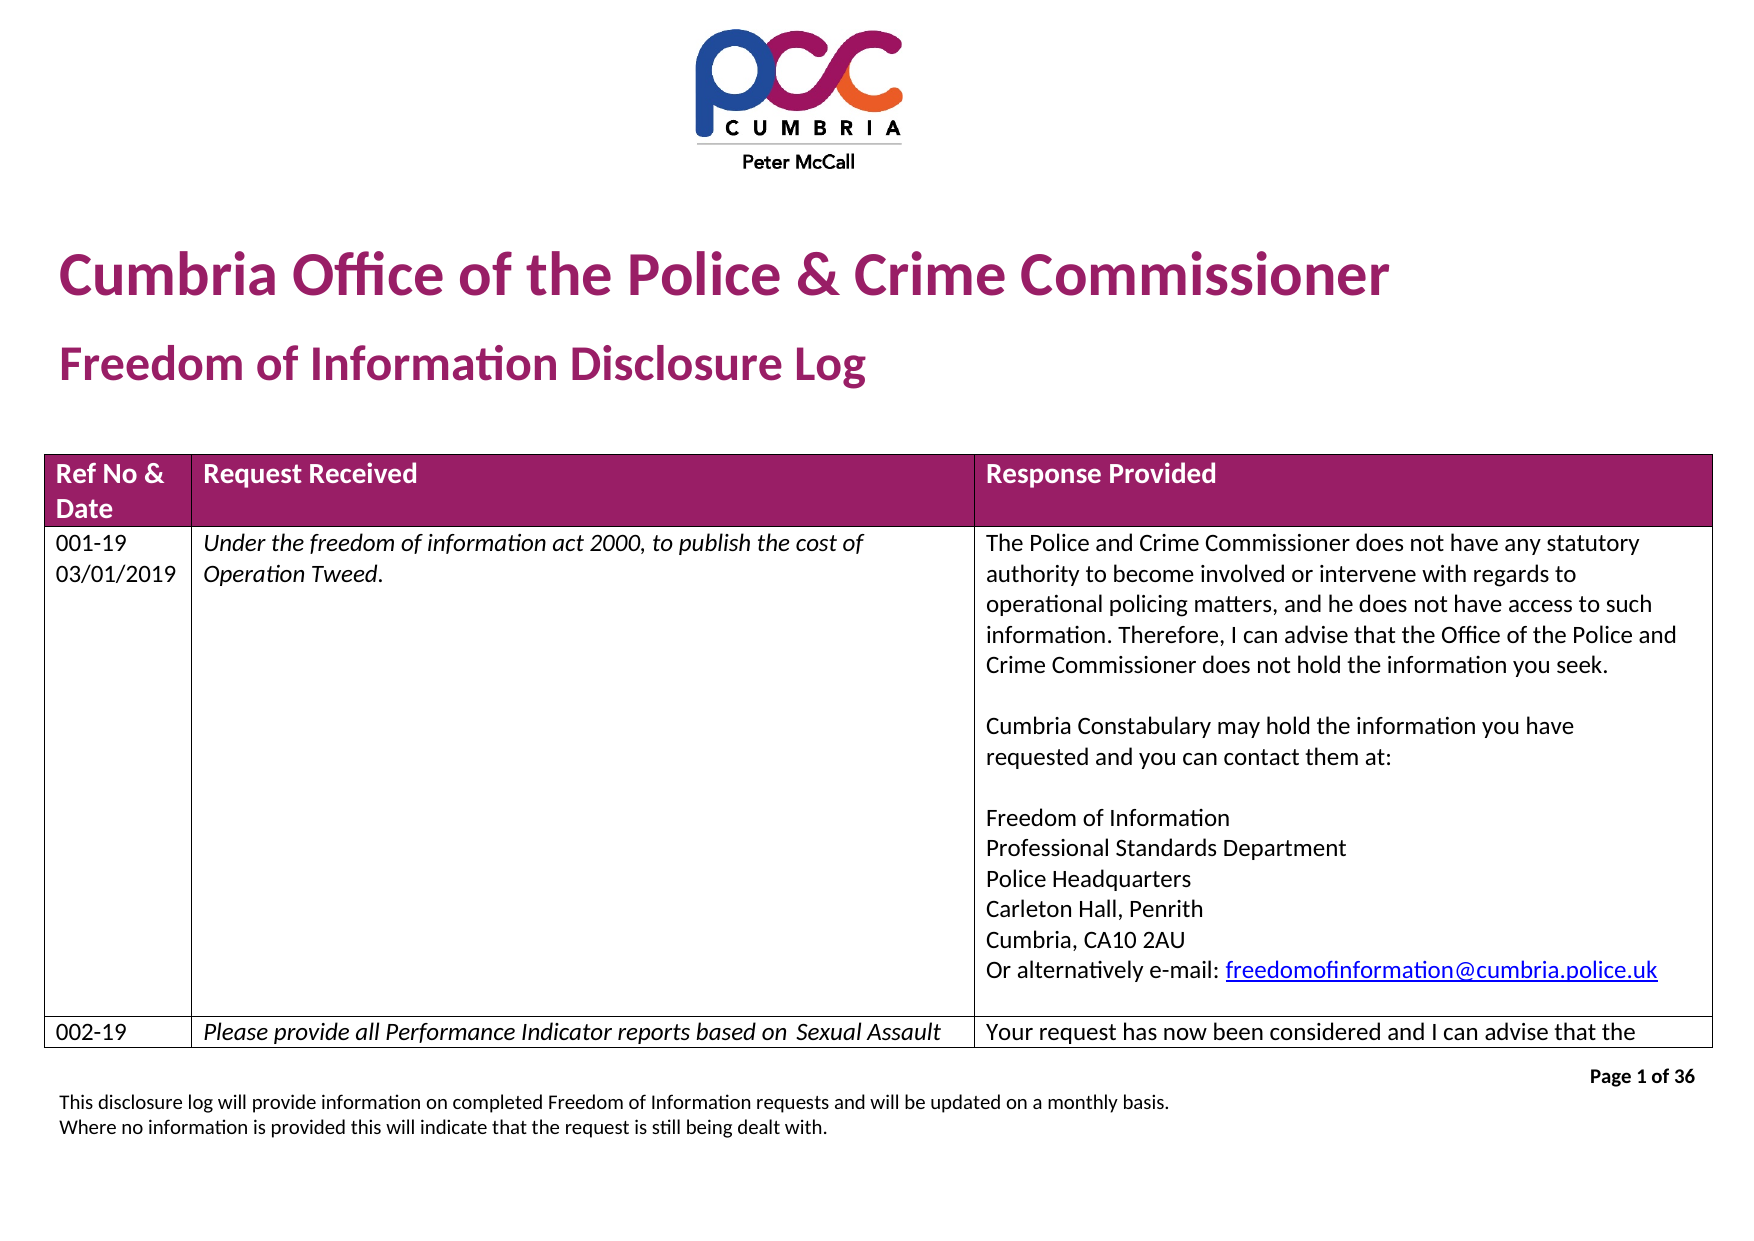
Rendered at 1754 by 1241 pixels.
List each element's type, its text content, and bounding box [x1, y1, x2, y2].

table_header Request Received [192, 455, 974, 526]
table_header Ref No & Date [45, 455, 191, 526]
table_cell 002-19 18/01/2019 [45, 1017, 191, 1047]
picture [695, 29, 903, 169]
table_cell 001-19 03/01/2019 [45, 527, 191, 1016]
text Cumbria Office of the Police & Crime Commissioner [59, 235, 1695, 311]
table_header Response Provided [975, 455, 1712, 526]
table_cell Under the freedom of information act 2000, to publish the cost of Operation Tweed. [192, 527, 974, 1016]
text Freedom of Information Disclosure Log [59, 332, 1695, 393]
table_cell The Police and Crime Commissioner does not have any statutory authority to become involved or intervene with regards to operational policing matters, and he does not have access to such information. Therefore, I can advise that the Office of the Police and Crime Commissioner does not hold the information you seek. Cumbria Constabulary may hold the information you have requested and you can contact them at: Freedom of Information Professional Standards Department Police Headquarters Carleton Hall, Penrith Cumbria, CA10 2AU Or alternatively e-mail: freedomofinformation@cumbria.police.uk [975, 527, 1712, 1016]
